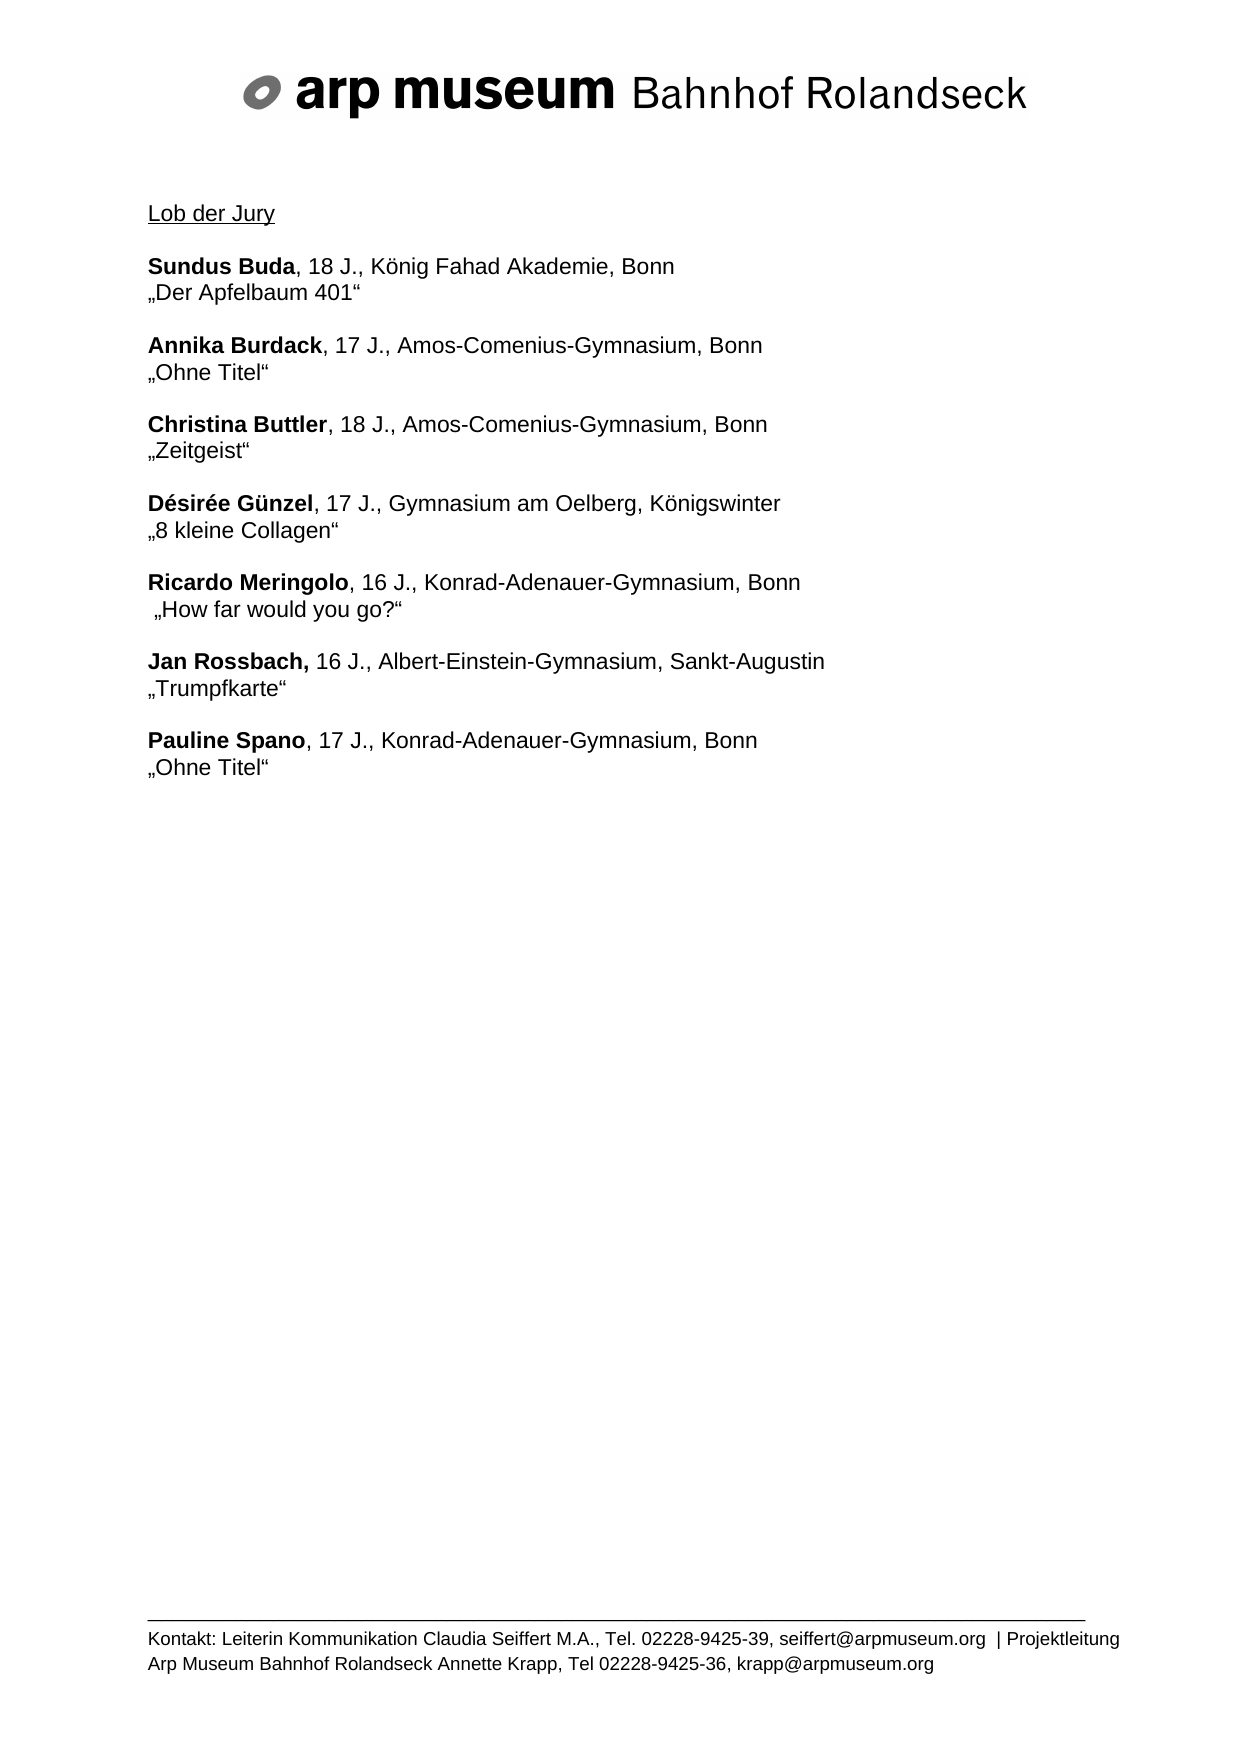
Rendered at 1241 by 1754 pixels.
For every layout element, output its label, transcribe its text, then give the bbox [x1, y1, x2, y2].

text „Der Apfelbaum 401“ [148, 279, 1122, 306]
text „Ohne Titel“ [148, 754, 1122, 780]
text Sundus Buda, 18 J., König Fahad Akademie, Bonn [148, 253, 1122, 279]
text Ricardo Meringolo, 16 J., Konrad-Adenauer-Gymnasium, Bonn [148, 569, 1122, 596]
text Lob der Jury [148, 200, 1122, 227]
text Jan Rossbach, 16 J., Albert-Einstein-Gymnasium, Sankt-Augustin [148, 648, 1122, 675]
text Désirée Günzel, 17 J., Gymnasium am Oelberg, Königswinter [148, 490, 1122, 517]
text „How far would you go?“ [148, 596, 1122, 622]
text „Zeitgeist“ [148, 437, 1122, 464]
text Annika Burdack, 17 J., Amos-Comenius-Gymnasium, Bonn [148, 332, 1122, 358]
text Christina Buttler, 18 J., Amos-Comenius-Gymnasium, Bonn [148, 411, 1122, 437]
text „8 kleine Collagen“ [148, 517, 1122, 543]
picture [241, 73, 1029, 121]
text „Trumpfkarte“ [148, 675, 1122, 701]
text „Ohne Titel“ [148, 358, 1122, 385]
text Pauline Spano, 17 J., Konrad-Adenauer-Gymnasium, Bonn [148, 727, 1122, 754]
